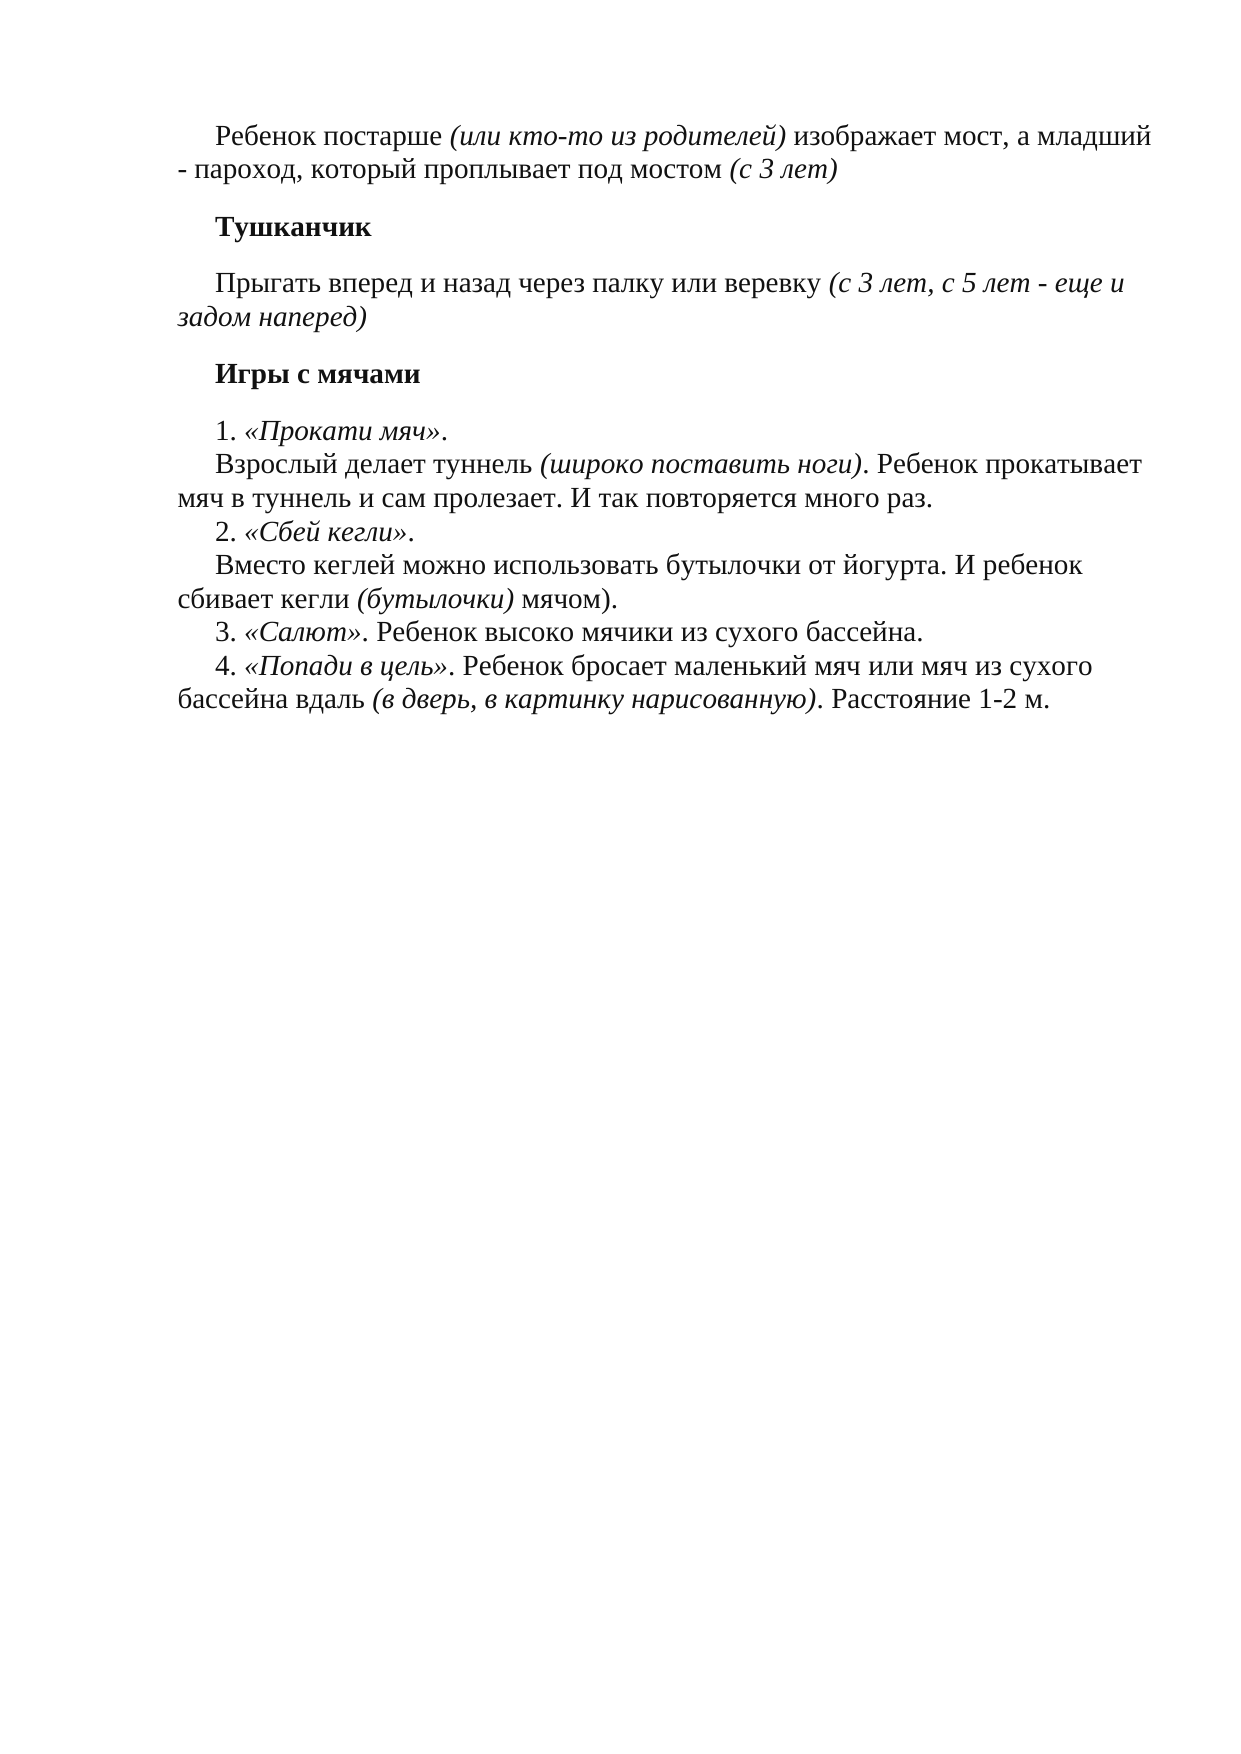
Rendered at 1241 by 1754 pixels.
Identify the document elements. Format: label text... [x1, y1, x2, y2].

text 2. «Сбей кегли». [177, 514, 1152, 547]
text 4. «Попади в цель». Ребенок бросает маленький мяч или мяч из сухого бассейна вдаль (в дверь, в картинку нарисованную). Расстояние 1-2 м. [177, 648, 1152, 715]
text Ребенок постарше (или кто-то из родителей) изображает мост, а младший - пароход, который проплывает под мостом (с 3 лет) [177, 118, 1152, 185]
text Игры с мячами [177, 356, 1152, 390]
text Взрослый делает туннель (широко поставить ноги). Ребенок прокатывает мяч в туннель и сам пролезает. И так повторяется много раз. [177, 447, 1152, 514]
text Тушканчик [177, 209, 1152, 242]
text Вместо кеглей можно использовать бутылочки от йогурта. И ребенок сбивает кегли (бутылочки) мячом). [177, 547, 1152, 614]
text 1. «Прокати мяч». [177, 413, 1152, 447]
text Прыгать вперед и назад через палку или веревку (с 3 лет, с 5 лет - еще и задом наперед) [177, 266, 1152, 333]
text 3. «Салют». Ребенок высоко мячики из сухого бассейна. [177, 614, 1152, 648]
